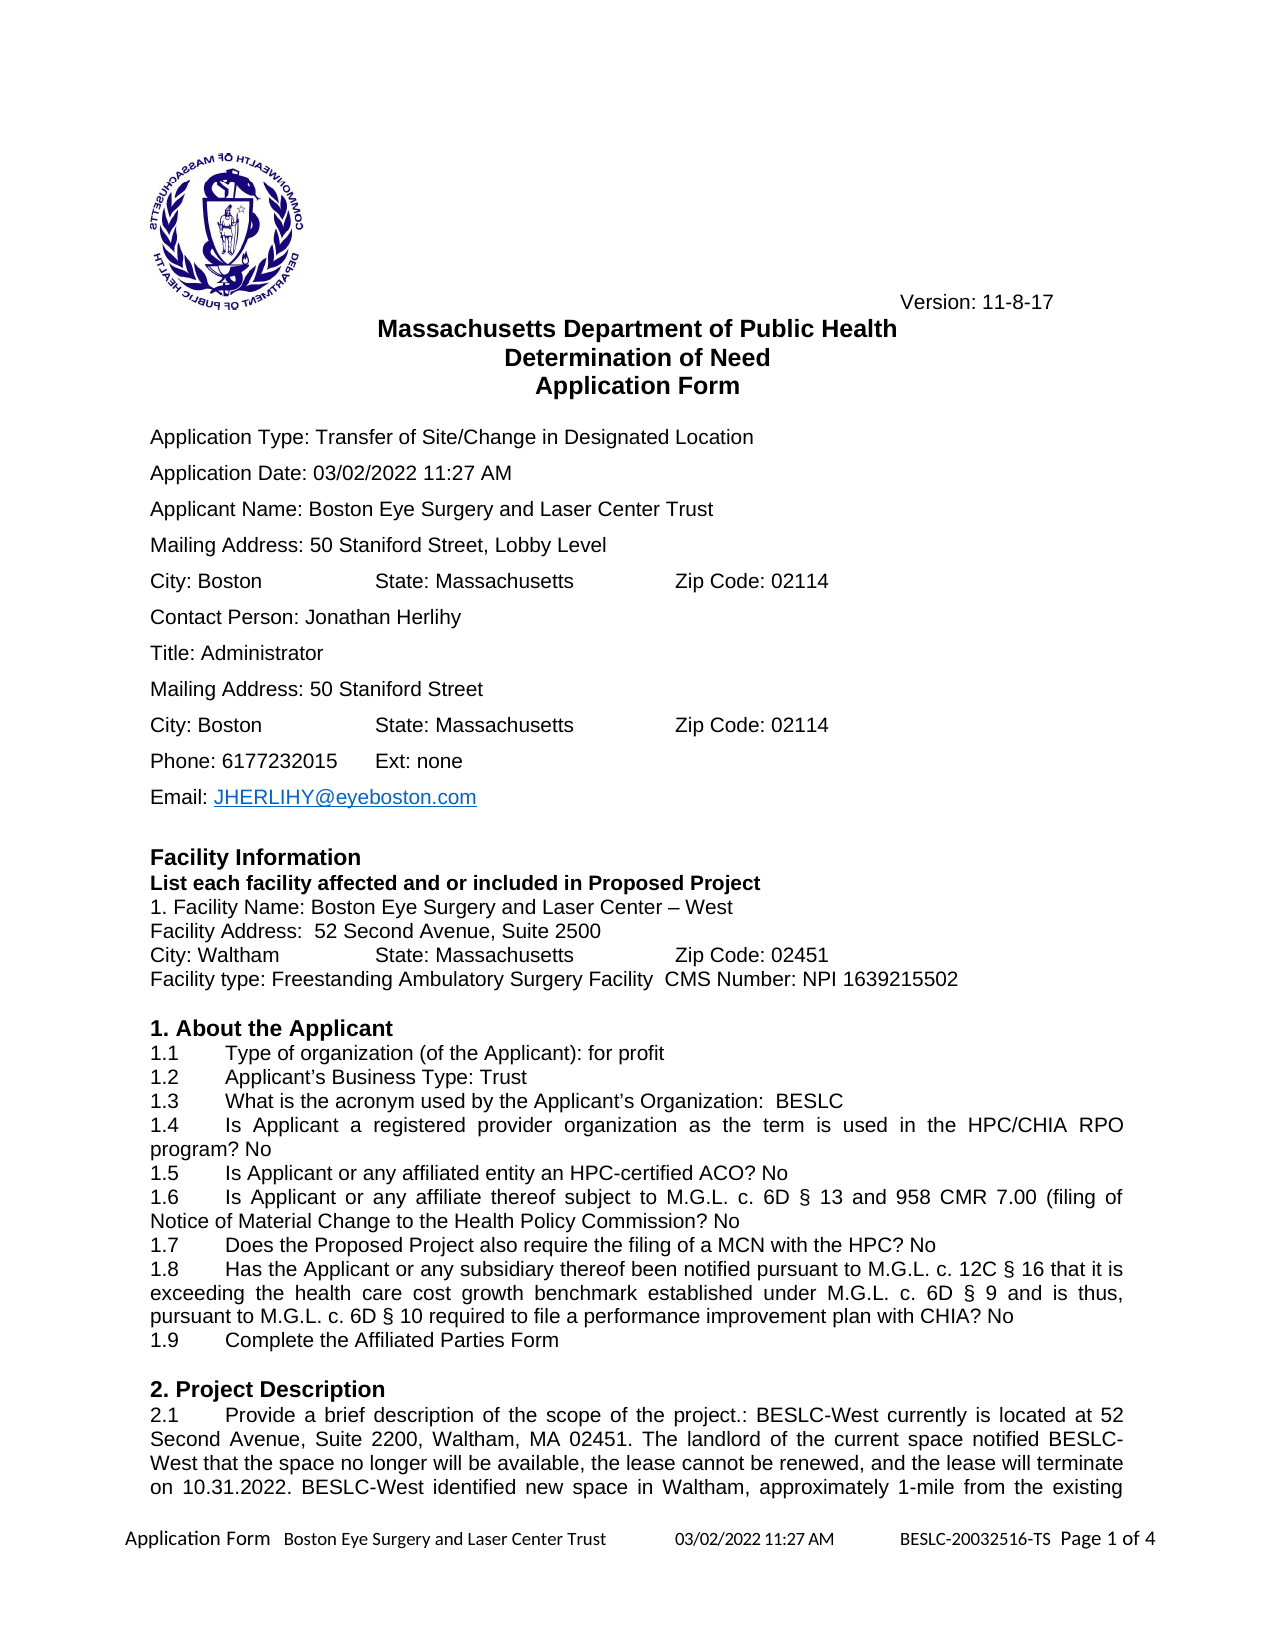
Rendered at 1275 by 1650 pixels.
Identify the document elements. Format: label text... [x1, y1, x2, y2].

text 1.6 Is Applicant or any affiliate thereof subject to M.G.L. c. 6D § 13 and 958 CMR 7.00 (filing of Notice of Material Change to the Health Policy Commission? No [150, 1184, 1125, 1232]
text Phone: 6177232015 Ext: none [150, 748, 1125, 772]
text 1. Facility Name: Boston Eye Surgery and Laser Center – West [150, 895, 1125, 919]
text 1.5 Is Applicant or any affiliated entity an HPC-certified ACO? No [150, 1161, 1125, 1184]
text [150, 1403, 1125, 1498]
text Email: JHERLIHY@eyeboston.com [150, 784, 1125, 808]
text Application Type: Transfer of Site/Change in Designated Location [150, 425, 1125, 449]
text Application Date: 03/02/2022 11:27 AM [150, 461, 1125, 485]
text 1. About the Applicant [150, 1014, 1125, 1041]
text City: Boston State: Massachusetts Zip Code: 02114 [150, 569, 1125, 593]
text Title: Administrator [150, 641, 1125, 665]
text 1.4 Is Applicant a registered provider organization as the term is used in the HPC/CHIA RPO program? No [150, 1113, 1125, 1161]
text Mailing Address: 50 Staniford Street, Lobby Level [150, 533, 1125, 557]
text Version: 11-8-17 [150, 154, 1125, 314]
picture [150, 153, 304, 310]
text Facility Information [150, 844, 1125, 871]
text 1.1 Type of organization (of the Applicant): for profit [150, 1041, 1125, 1065]
text City: Boston State: Massachusetts Zip Code: 02114 [150, 713, 1125, 737]
text Mailing Address: 50 Staniford Street [150, 677, 1125, 701]
text 2. Project Description [150, 1376, 1125, 1403]
text 1.3 What is the acronym used by the Applicant’s Organization: BESLC [150, 1089, 1125, 1113]
text Facility Address: 52 Second Avenue, Suite 2500 [150, 919, 1125, 943]
text Facility type: Freestanding Ambulatory Surgery Facility CMS Number: NPI 1639215502 [150, 967, 1125, 991]
text 1.2 Applicant’s Business Type: Trust [150, 1065, 1125, 1089]
text 1.9 Complete the Affiliated Parties Form [150, 1328, 1125, 1352]
text City: Waltham State: Massachusetts Zip Code: 02451 [150, 943, 1125, 967]
text 1.7 Does the Proposed Project also require the filing of a MCN with the HPC? No [150, 1232, 1125, 1256]
subtitle Massachusetts Department of Public Health Determination of Need Application Form [150, 314, 1125, 400]
text Contact Person: Jonathan Herlihy [150, 605, 1125, 629]
text List each facility affected and or included in Proposed Project [150, 871, 1125, 895]
text 1.8 Has the Applicant or any subsidiary thereof been notified pursuant to M.G.L. c. 12C § 16 that it is exceeding the health care cost growth benchmark established under M.G.L. c. 6D § 9 and is thus, pursuant to M.G.L. c. 6D § 10 required to file a performance improvement plan with CHIA? No [150, 1256, 1125, 1328]
text Applicant Name: Boston Eye Surgery and Laser Center Trust [150, 497, 1125, 521]
